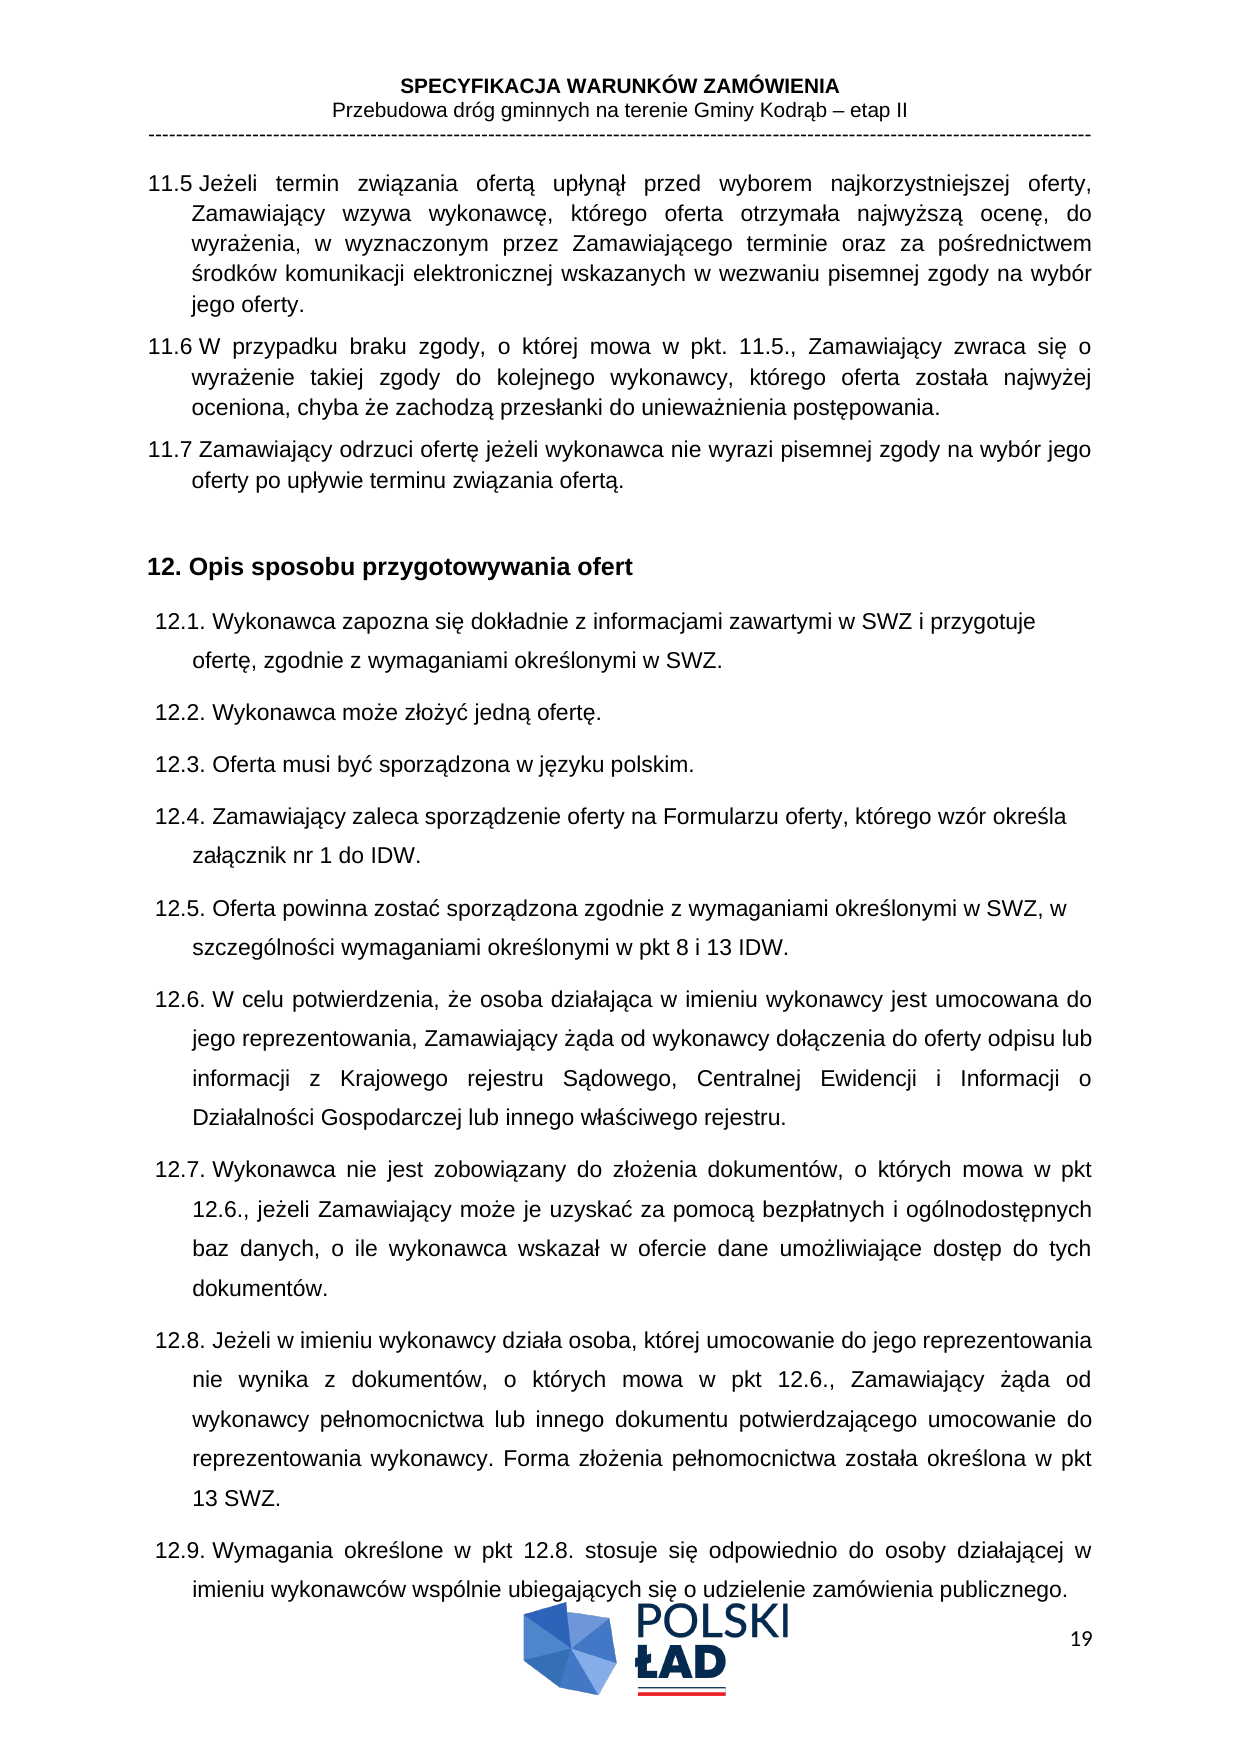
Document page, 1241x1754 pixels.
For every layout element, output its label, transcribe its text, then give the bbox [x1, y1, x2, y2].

list Zamawiający odrzuci ofertę jeżeli wykonawca nie wyrazi pisemnej zgody na wybór jego oferty po upływie terminu związania ofertą. [148, 436, 1092, 493]
list Zamawiający zaleca sporządzenie oferty na Formularzu oferty, którego wzór określa załącznik nr 1 do IDW. [154, 803, 1092, 869]
picture [523, 1602, 788, 1696]
list W przypadku braku zgody, o której mowa w pkt. 11.5., Zamawiający zwraca się o wyrażenie takiej zgody do kolejnego wykonawcy, którego oferta została najwyżej oceniona, chyba że zachodzą przesłanki do unieważnienia postępowania. [148, 333, 1092, 420]
list Wykonawca może złożyć jedną ofertę. [154, 699, 1092, 725]
list Wykonawca zapozna się dokładnie z informacjami zawartymi w SWZ i przygotuje ofertę, zgodnie z wymaganiami określonymi w SWZ. [154, 608, 1092, 673]
list Wykonawca nie jest zobowiązany do złożenia dokumentów, o których mowa w pkt 12.6., jeżeli Zamawiający może je uzyskać za pomocą bezpłatnych i ogólnodostępnych baz danych, o ile wykonawca wskazał w ofercie dane umożliwiające dostęp do tych dokumentów. [154, 1156, 1092, 1301]
list Jeżeli termin związania ofertą upłynął przed wyborem najkorzystniejszej oferty, Zamawiający wzywa wykonawcę, którego oferta otrzymała najwyższą ocenę, do wyrażenia, w wyznaczonym przez Zamawiającego terminie oraz za pośrednictwem środków komunikacji elektronicznej wskazanych w wezwaniu pisemnej zgody na wybór jego oferty. [148, 170, 1092, 317]
list Opis sposobu przygotowywania ofert [147, 552, 1092, 581]
list Wymagania określone w pkt 12.8. stosuje się odpowiednio do osoby działającej w imieniu wykonawców wspólnie ubiegających się o udzielenie zamówienia publicznego. [154, 1537, 1092, 1602]
list Oferta musi być sporządzona w języku polskim. [154, 751, 1092, 777]
list Jeżeli w imieniu wykonawcy działa osoba, której umocowanie do jego reprezentowania nie wynika z dokumentów, o których mowa w pkt 12.6., Zamawiający żąda od wykonawcy pełnomocnictwa lub innego dokumentu potwierdzającego umocowanie do reprezentowania wykonawcy. Forma złożenia pełnomocnictwa została określona w pkt 13 SWZ. [154, 1327, 1092, 1511]
list W celu potwierdzenia, że osoba działająca w imieniu wykonawcy jest umocowana do jego reprezentowania, Zamawiający żąda od wykonawcy dołączenia do oferty odpisu lub informacji z Krajowego rejestru Sądowego, Centralnej Ewidencji i Informacji o Działalności Gospodarczej lub innego właściwego rejestru. [154, 986, 1092, 1131]
list Oferta powinna zostać sporządzona zgodnie z wymaganiami określonymi w SWZ, w szczególności wymaganiami określonymi w pkt 8 i 13 IDW. [154, 894, 1092, 960]
